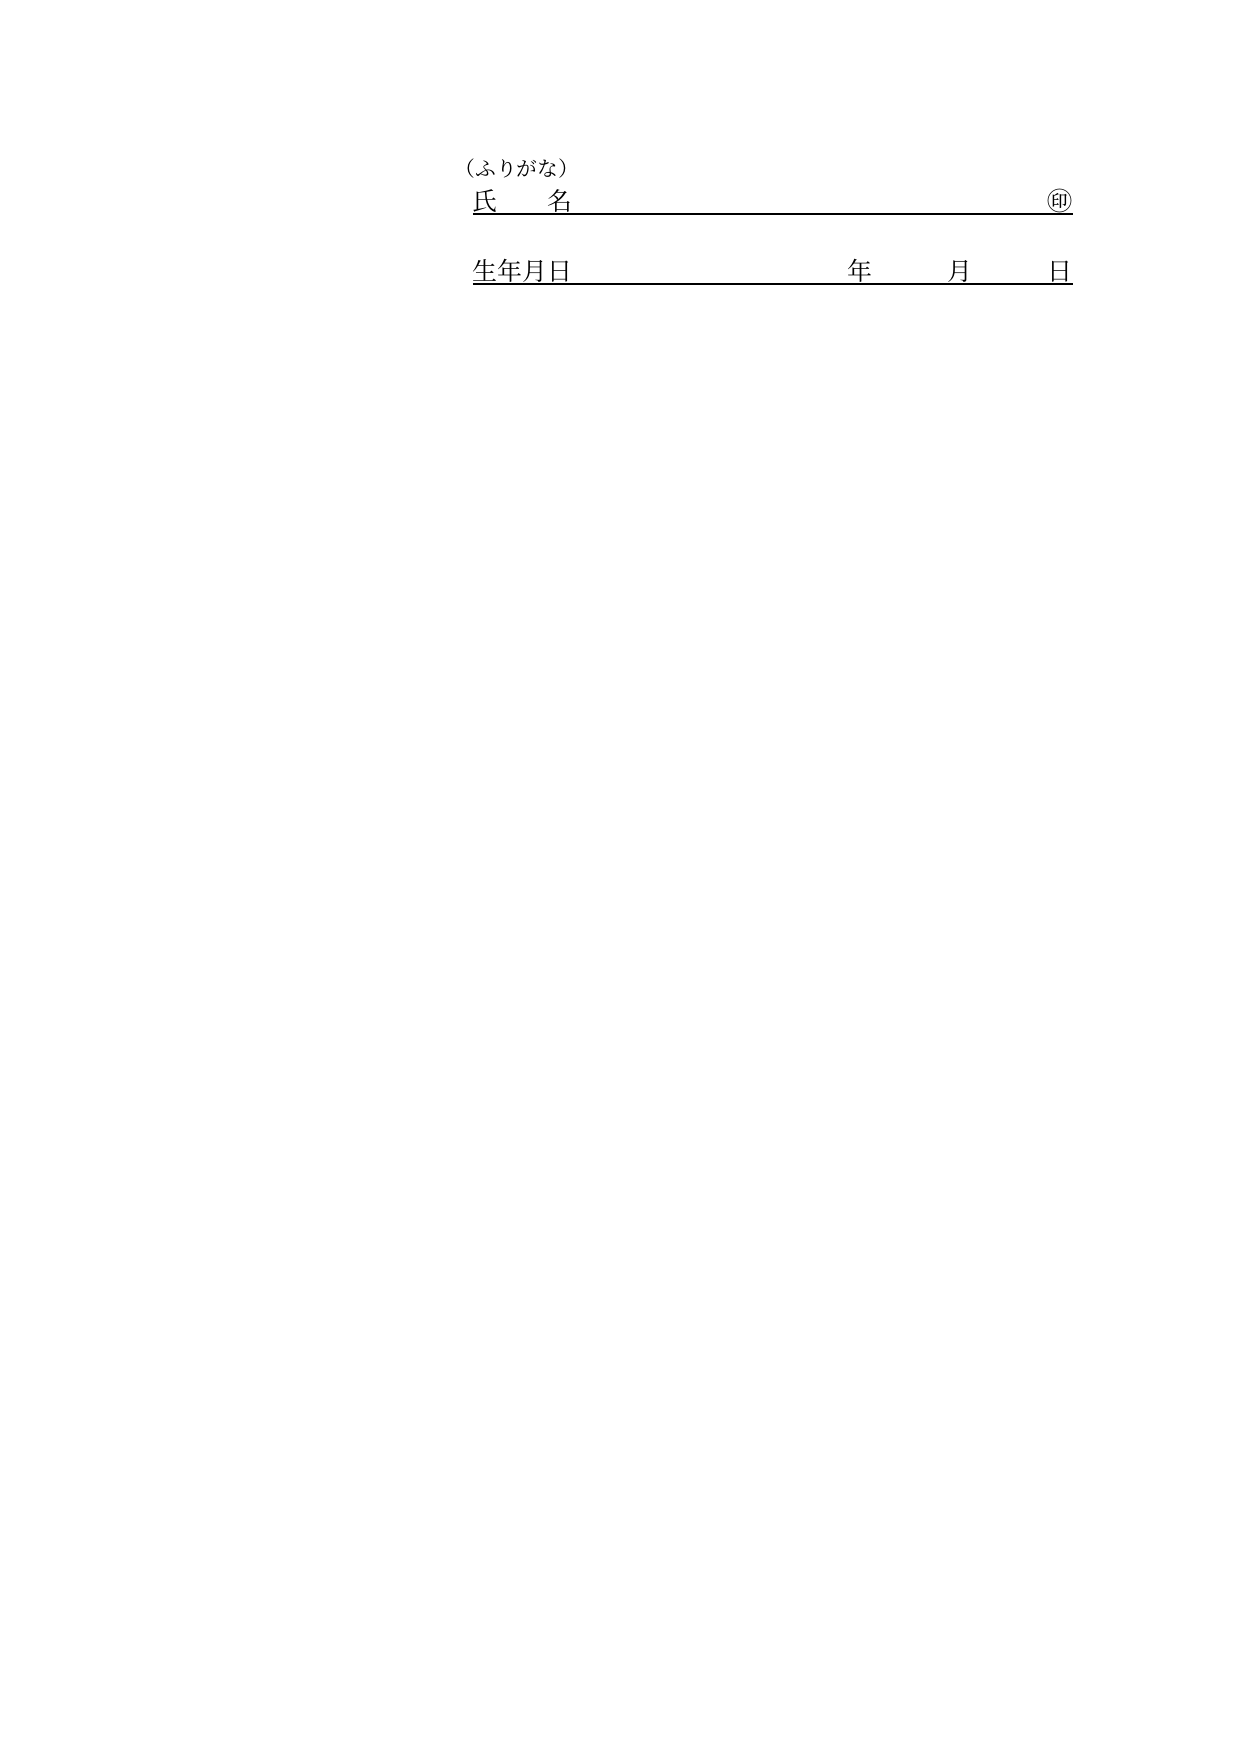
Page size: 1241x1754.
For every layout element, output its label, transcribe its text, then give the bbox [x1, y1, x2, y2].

text （ふりがな） [148, 152, 1092, 182]
text 生年月日 年 月 日 [148, 252, 1092, 288]
text 氏 名 ㊞ [148, 182, 1092, 218]
